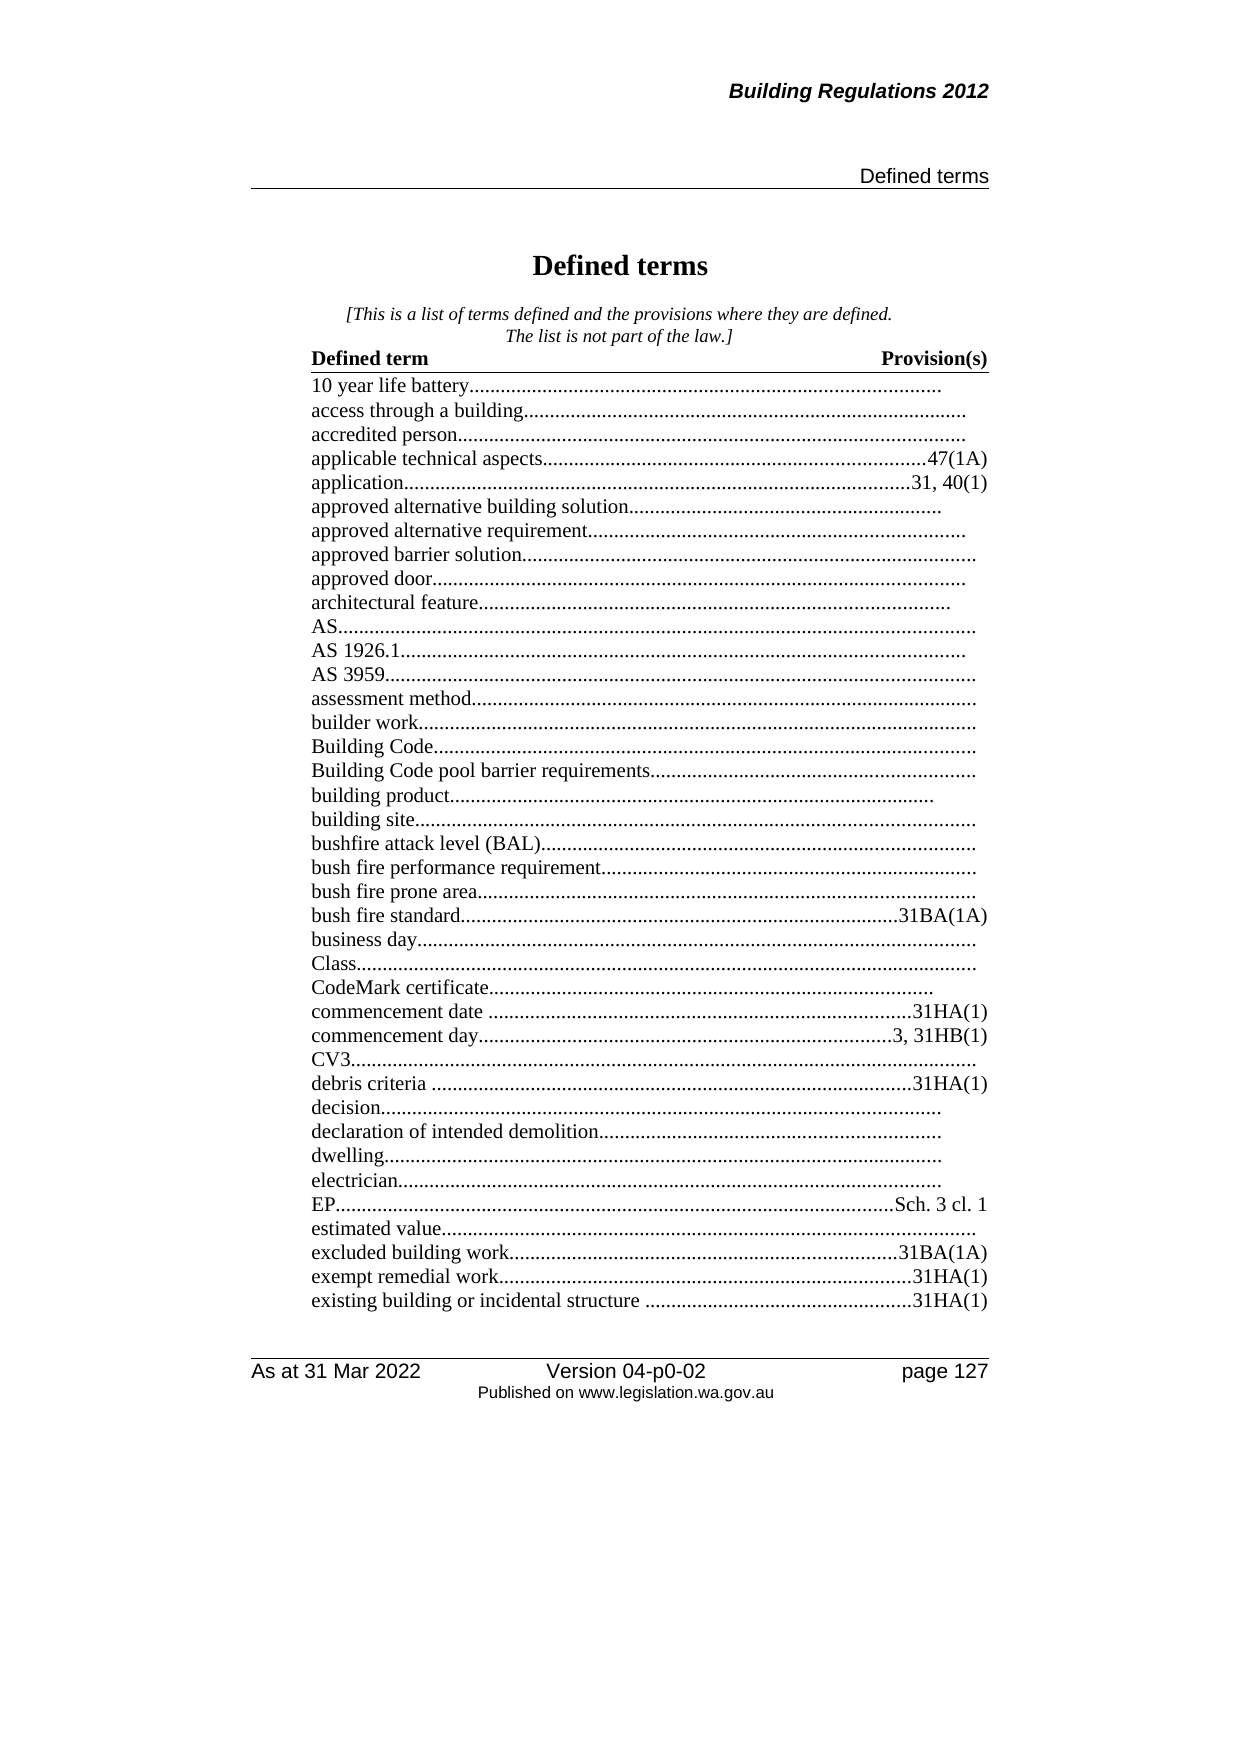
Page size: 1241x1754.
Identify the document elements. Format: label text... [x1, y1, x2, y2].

text bush fire performance requirement 3 [311, 855, 929, 879]
subtitle Defined terms [251, 248, 989, 282]
text Building Code pool barrier requirements 3 [311, 758, 929, 782]
text building product 31J(1) [311, 782, 929, 807]
text AS 1926.1 48 [311, 638, 929, 662]
text approved door 48 [311, 566, 929, 590]
text estimated value 3 [311, 1216, 929, 1240]
text bush fire prone area 3 [311, 879, 929, 903]
text [This is a list of terms defined and the provisions where they are defined. The list is not part of the law.] [339, 303, 901, 346]
text approved alternative requirement 48 [311, 518, 929, 542]
text electrician 55(1) [311, 1167, 929, 1192]
text bushfire attack level (BAL) 3 [311, 831, 929, 855]
text declaration of intended demolition 55(1) [311, 1119, 929, 1143]
text applicable technical aspects 47(1A) [311, 446, 929, 470]
text Class 3 [311, 951, 929, 975]
text 10 year life battery 55(1) [311, 373, 929, 397]
text decision 33(1) [311, 1095, 929, 1119]
text commencement date 31HA(1) [311, 999, 929, 1023]
text approved barrier solution 3 [311, 542, 929, 566]
text debris criteria 31HA(1) [311, 1071, 929, 1095]
text dwelling 55(1) [311, 1143, 929, 1167]
text CodeMark certificate 31J(1) [311, 975, 929, 999]
text Defined term Provision(s) [311, 346, 989, 372]
text EP Sch. 3 cl. 1 [311, 1192, 929, 1216]
text builder work 3 [311, 710, 929, 734]
text commencement day 3, 31HB(1) [311, 1023, 929, 1047]
text building site 3 [311, 807, 929, 831]
text exempt remedial work 31HA(1) [311, 1264, 929, 1288]
text existing building or incidental structure 31HA(1) [311, 1288, 929, 1312]
text Building Code 3 [311, 734, 929, 758]
text assessment method 3 [311, 686, 929, 710]
text excluded building work 31BA(1A) [311, 1240, 929, 1264]
text approved alternative building solution 55(1) [311, 494, 929, 518]
text business day 3 [311, 927, 929, 951]
text CV3 3 [311, 1047, 929, 1071]
text AS 3 [311, 614, 929, 638]
text AS 3959 3 [311, 662, 929, 686]
text architectural feature 44A [311, 590, 929, 614]
text application 31, 40(1) [311, 470, 929, 494]
text accredited person 31 [311, 422, 929, 446]
text access through a building 48 [311, 397, 929, 422]
text bush fire standard 31BA(1A) [311, 903, 929, 927]
